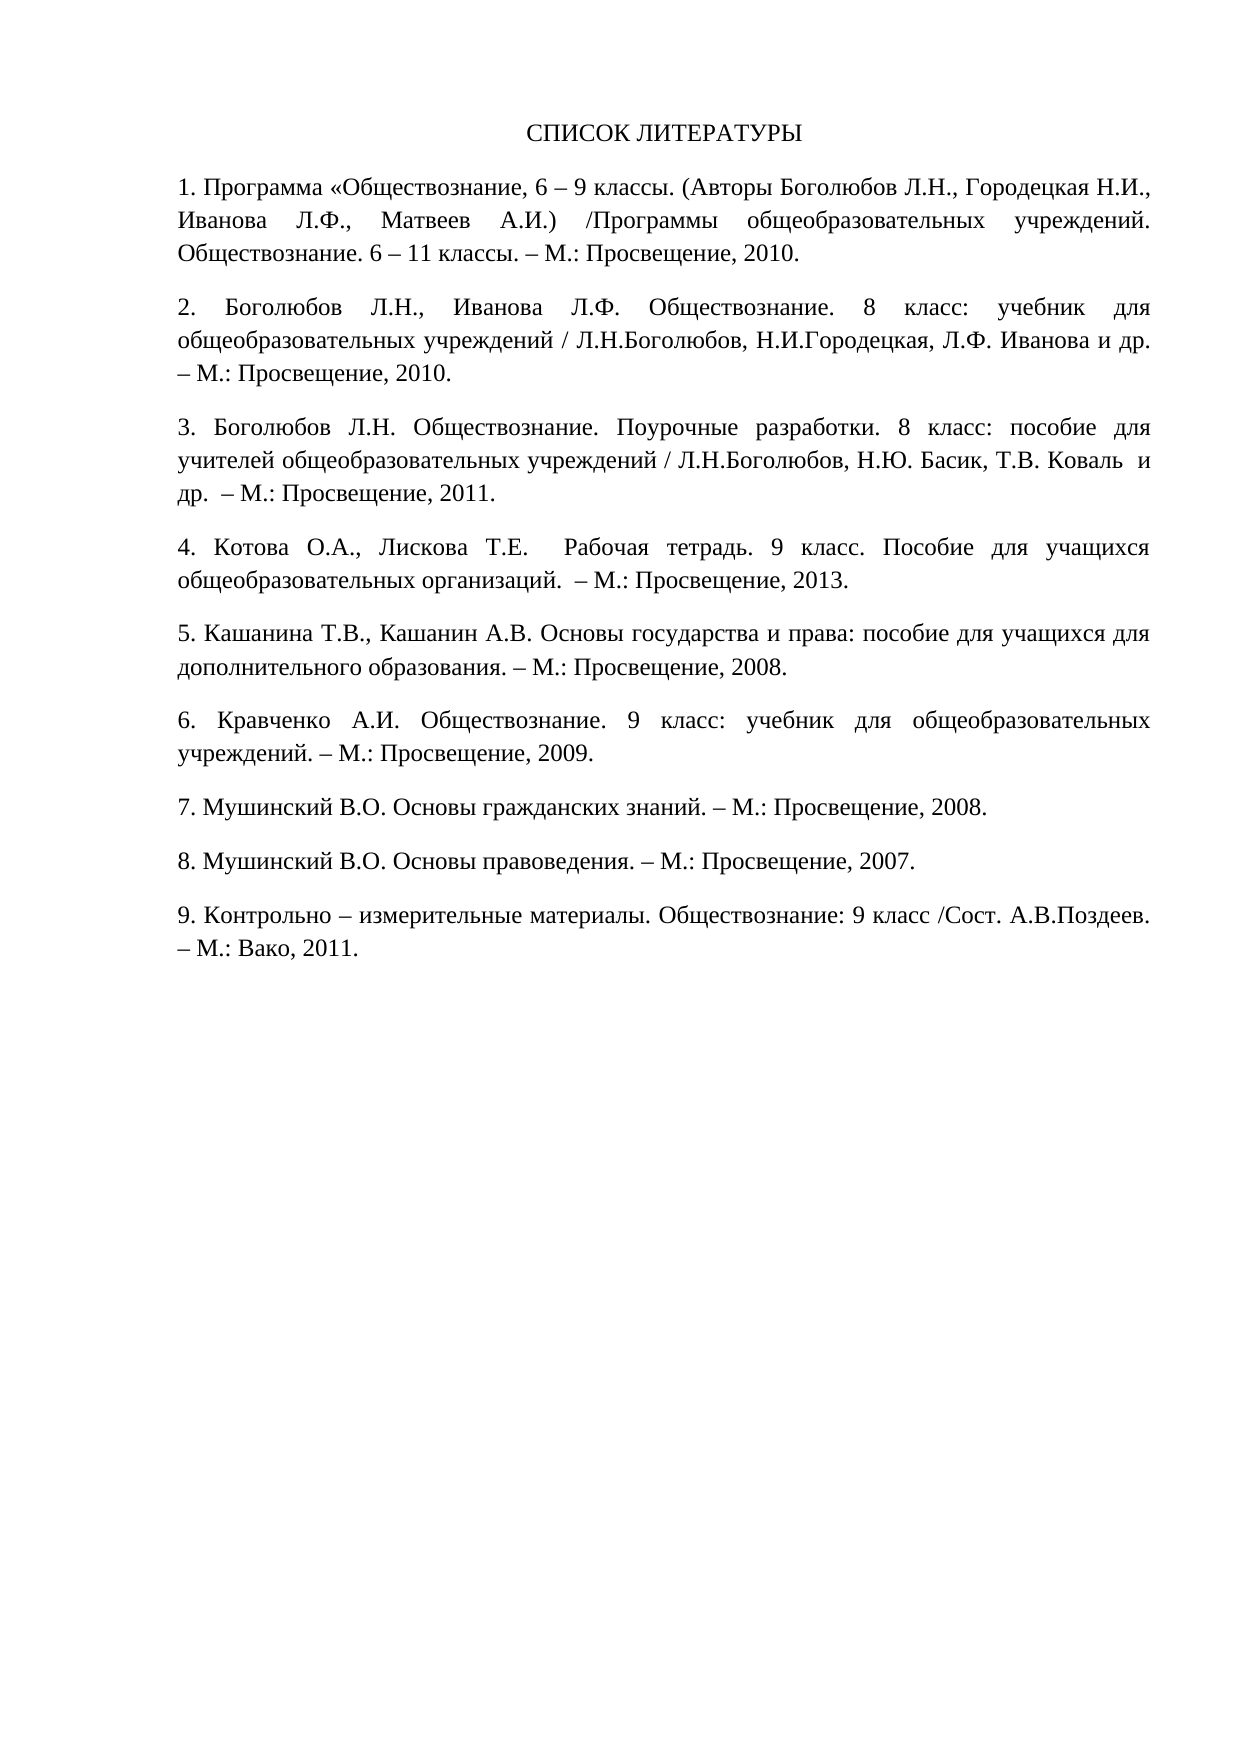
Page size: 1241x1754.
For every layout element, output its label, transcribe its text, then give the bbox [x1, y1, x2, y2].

text 1. Программа «Обществознание, 6 – 9 классы. (Авторы Боголюбов Л.Н., Городецкая Н.И., Иванова Л.Ф., Матвеев А.И.) /Программы общеобразовательных учреждений. Обществознание. 6 – 11 классы. – М.: Просвещение, 2010. [177, 172, 1152, 267]
text 2. Боголюбов Л.Н., Иванова Л.Ф. Обществознание. 8 класс: учебник для общеобразовательных учреждений / Л.Н.Боголюбов, Н.И.Городецкая, Л.Ф. Иванова и др. – М.: Просвещение, 2010. [177, 292, 1152, 387]
text СПИСОК ЛИТЕРАТУРЫ [177, 118, 1152, 147]
text 6. Кравченко А.И. Обществознание. 9 класс: учебник для общеобразовательных учреждений. – М.: Просвещение, 2009. [177, 705, 1152, 767]
text 8. Мушинский В.О. Основы правоведения. – М.: Просвещение, 2007. [177, 846, 1152, 875]
text 5. Кашанина Т.В., Кашанин А.В. Основы государства и права: пособие для учащихся для дополнительного образования. – М.: Просвещение, 2008. [177, 618, 1152, 680]
text 3. Боголюбов Л.Н. Обществознание. Поурочные разработки. 8 класс: пособие для учителей общеобразовательных учреждений / Л.Н.Боголюбов, Н.Ю. Басик, Т.В. Коваль и др. – М.: Просвещение, 2011. [177, 412, 1152, 507]
text 9. Контрольно – измерительные материалы. Обществознание: 9 класс /Сост. А.В.Поздеев. – М.: Вако, 2011. [177, 900, 1152, 962]
text 4. Котова О.А., Лискова Т.Е. Рабочая тетрадь. 9 класс. Пособие для учащихся общеобразовательных организаций. – М.: Просвещение, 2013. [177, 532, 1152, 593]
text 7. Мушинский В.О. Основы гражданских знаний. – М.: Просвещение, 2008. [177, 792, 1152, 821]
